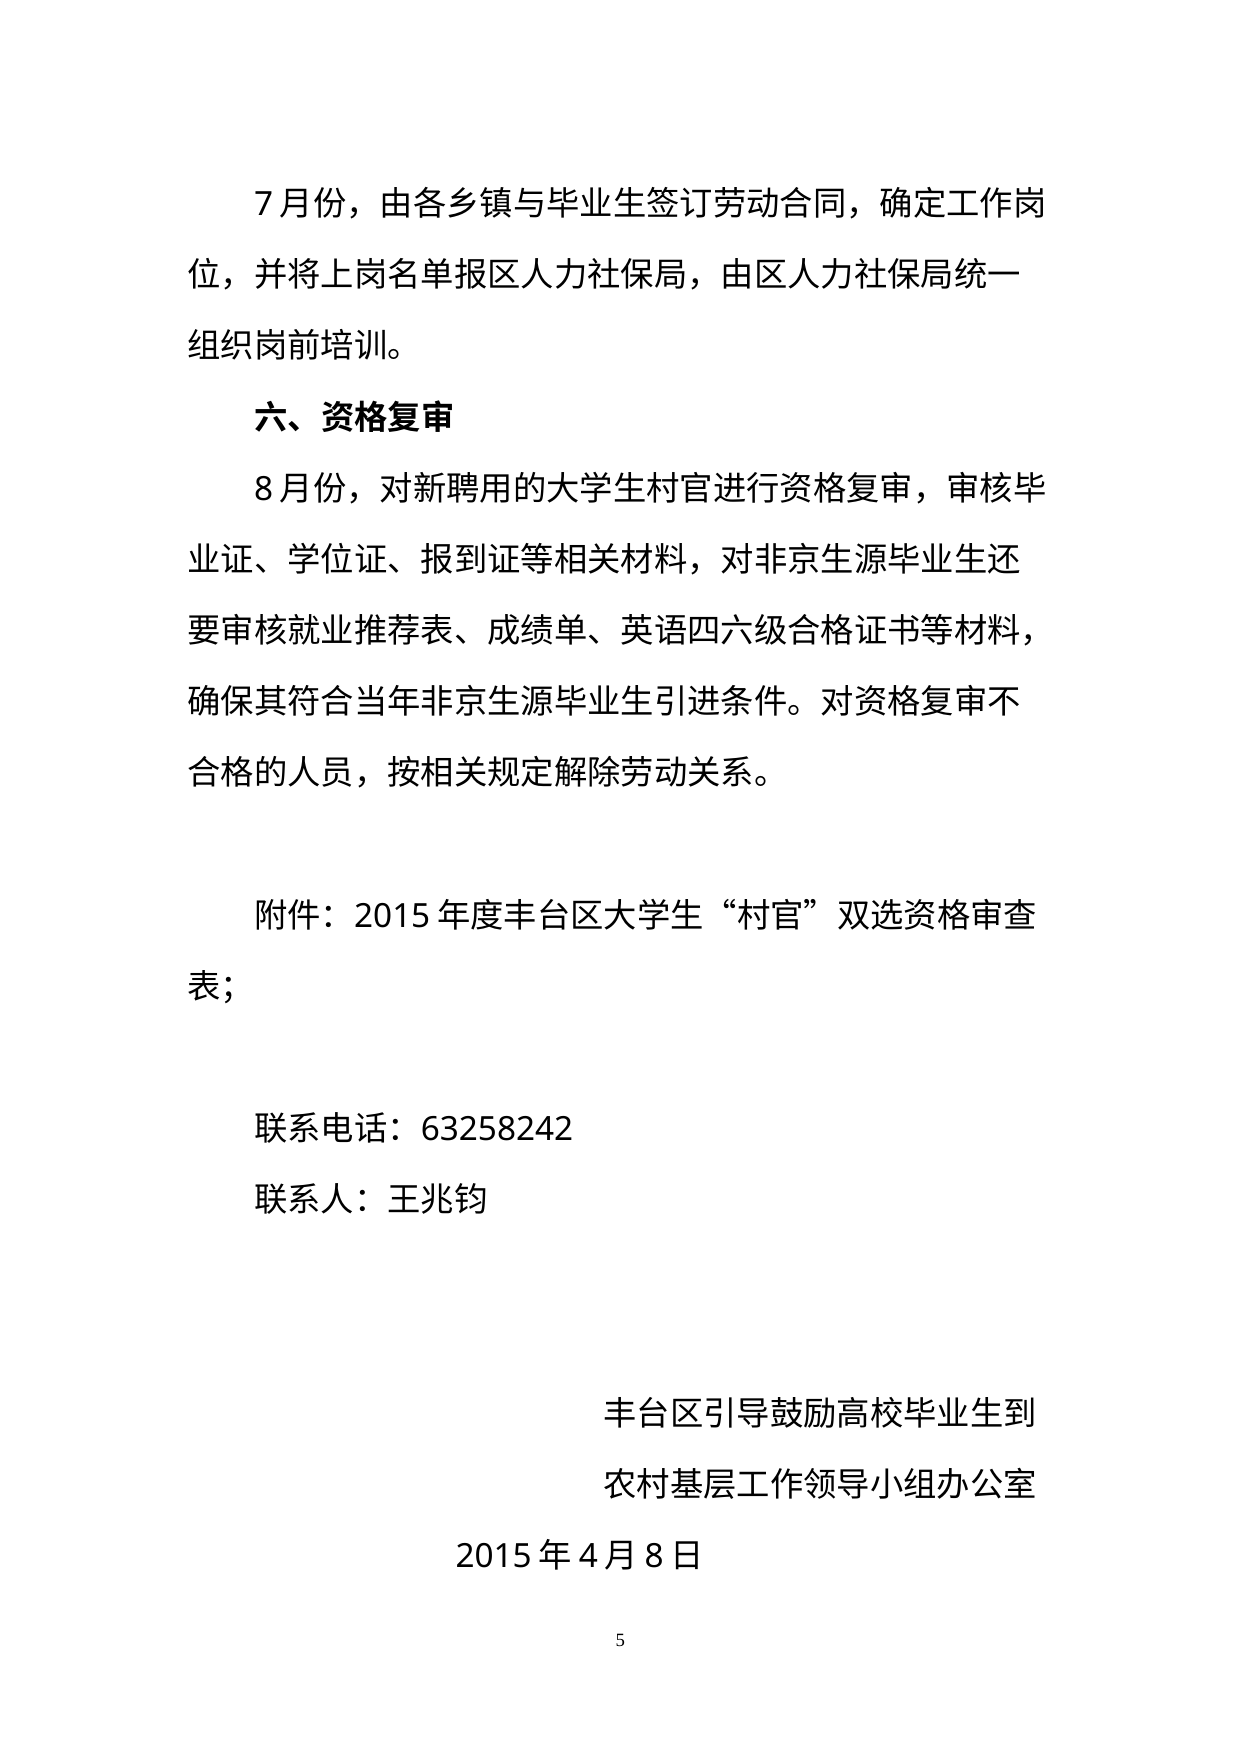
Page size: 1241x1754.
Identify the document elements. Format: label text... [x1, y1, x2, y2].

text 丰台区引导鼓励高校毕业生到 [187, 1375, 1036, 1446]
text 附件：2015年度丰台区大学生“村官”双选资格审查表； [187, 877, 1053, 1019]
text 联系人：王兆钧 [187, 1162, 1053, 1233]
text 农村基层工作领导小组办公室 [187, 1446, 1036, 1517]
text 联系电话：63258242 [187, 1090, 1053, 1162]
text 7月份，由各乡镇与毕业生签订劳动合同，确定工作岗位，并将上岗名单报区人力社保局，由区人力社保局统一组织岗前培训。 [187, 166, 1053, 379]
text 六、资格复审 [187, 379, 1053, 450]
text 8月份，对新聘用的大学生村官进行资格复审，审核毕业证、学位证、报到证等相关材料，对非京生源毕业生还要审核就业推荐表、成绩单、英语四六级合格证书等材料，确保其符合当年非京生源毕业生引进条件。对资格复审不合格的人员，按相关规定解除劳动关系。 [187, 450, 1053, 806]
